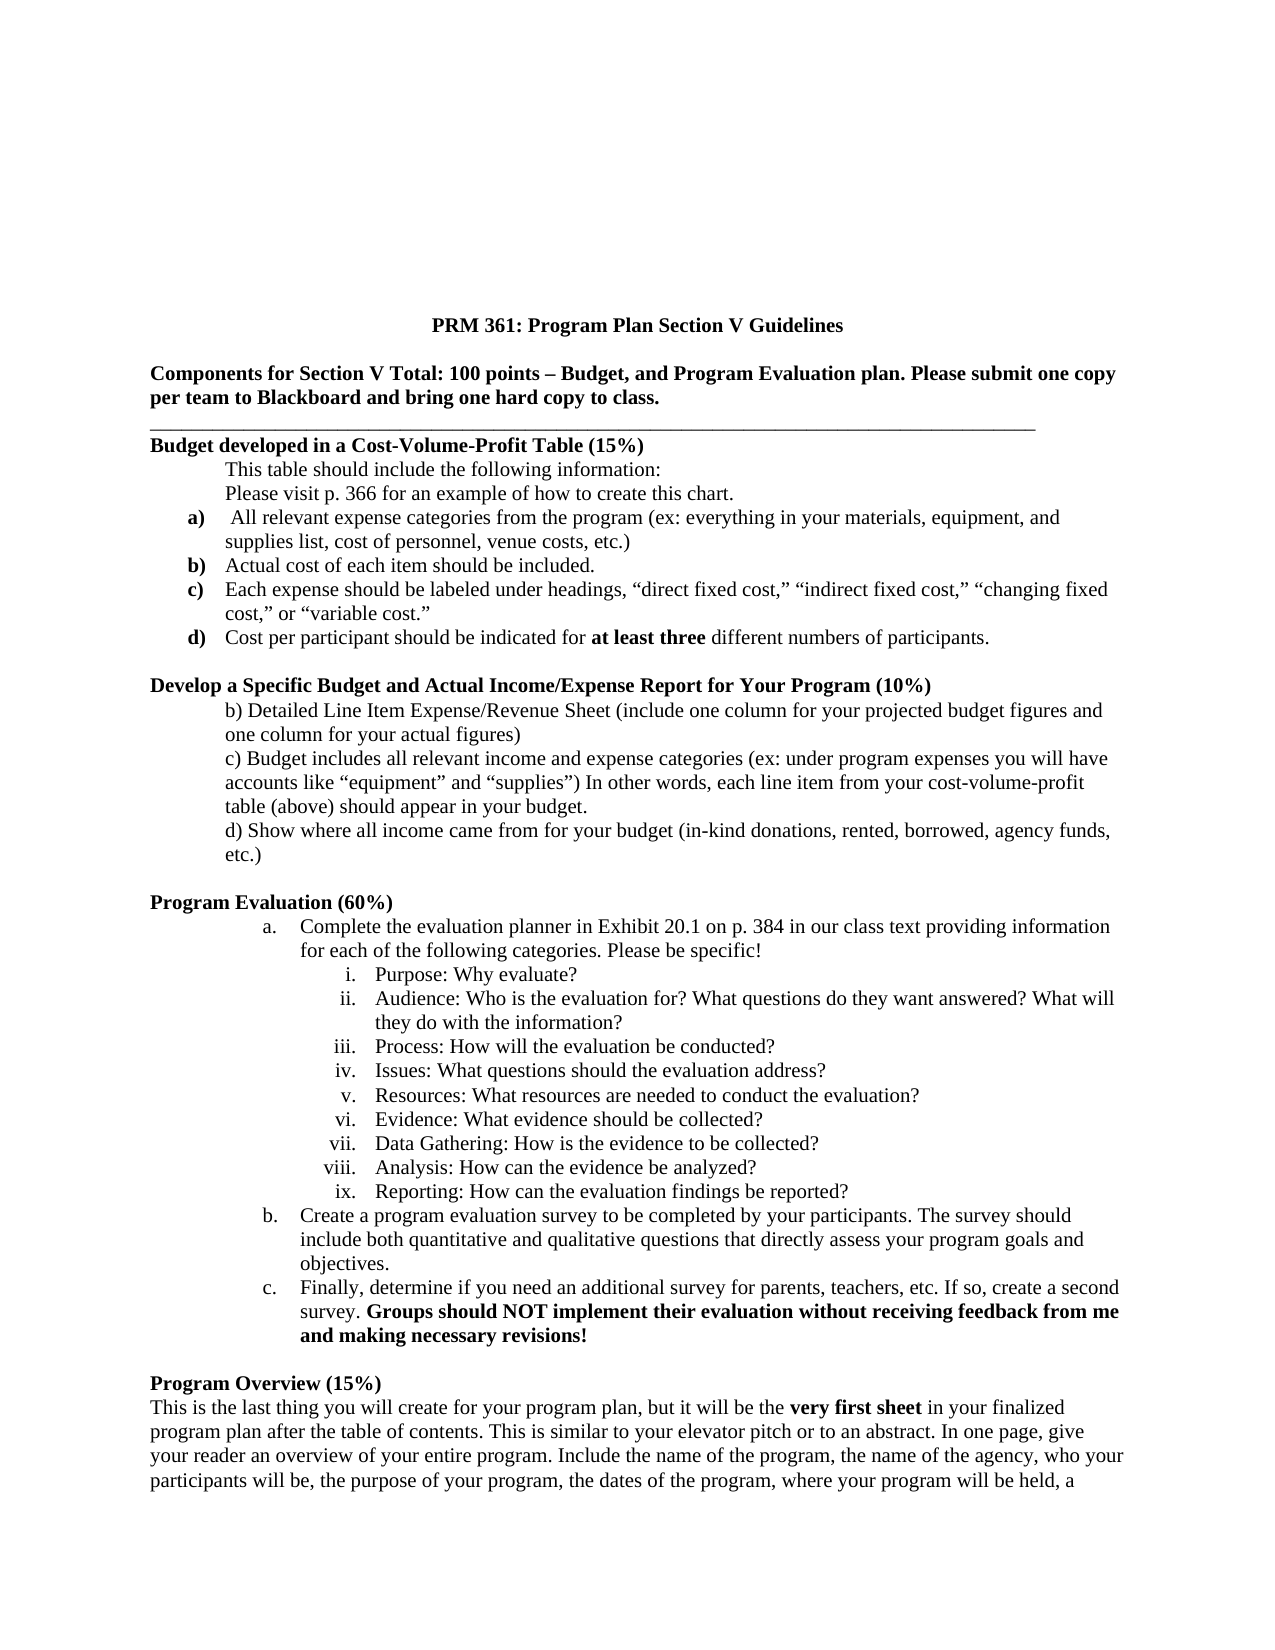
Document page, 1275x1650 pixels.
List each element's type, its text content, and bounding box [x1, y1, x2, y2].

text b) Detailed Line Item Expense/Revenue Sheet (include one column for your projected budget figures and one column for your actual figures) [225, 697, 1125, 746]
list All relevant expense categories from the program (ex: everything in your materials, equipment, and supplies list, cost of personnel, venue costs, etc.) [187, 505, 1125, 553]
list Actual cost of each item should be included. [187, 553, 1125, 577]
list Create a program evaluation survey to be completed by your participants. The survey should include both quantitative and qualitative questions that directly assess your program goals and objectives. [262, 1203, 1125, 1275]
list Process: How will the evaluation be conducted? [356, 1034, 1125, 1058]
list Cost per participant should be indicated for at least three different numbers of participants. [187, 625, 1125, 649]
text _____________________________________________________________________________________ [150, 409, 1125, 433]
list Issues: What questions should the evaluation address? [356, 1058, 1125, 1082]
list Each expense should be labeled under headings, “direct fixed cost,” “indirect fixed cost,” “changing fixed cost,” or “variable cost.” [187, 577, 1125, 625]
text Please visit p. 366 for an example of how to create this chart. [150, 481, 1125, 505]
list Evidence: What evidence should be collected? [356, 1107, 1125, 1131]
text Budget developed in a Cost-Volume-Profit Table (15%) [150, 433, 1125, 457]
list Audience: Who is the evaluation for? What questions do they want answered? What will they do with the information? [356, 986, 1125, 1034]
list Analysis: How can the evidence be analyzed? [356, 1155, 1125, 1179]
list Complete the evaluation planner in Exhibit 20.1 on p. 384 in our class text providing information for each of the following categories. Please be specific! [262, 914, 1125, 962]
list Data Gathering: How is the evidence to be collected? [356, 1131, 1125, 1155]
list Finally, determine if you need an additional survey for parents, teachers, etc. If so, create a second survey. Groups should NOT implement their evaluation without receiving feedback from me and making necessary revisions! [262, 1275, 1125, 1347]
text Components for Section V Total: 100 points – Budget, and Program Evaluation plan. Please submit one copy per team to Blackboard and bring one hard copy to class. [150, 361, 1125, 409]
text d) Show where all income came from for your budget (in-kind donations, rented, borrowed, agency funds, etc.) [225, 818, 1125, 866]
text Program Overview (15%) [150, 1371, 1125, 1395]
list Reporting: How can the evaluation findings be reported? [356, 1179, 1125, 1203]
list Purpose: Why evaluate? [356, 962, 1125, 986]
list Resources: What resources are needed to conduct the evaluation? [356, 1082, 1125, 1107]
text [150, 1395, 1125, 1492]
text c) Budget includes all relevant income and expense categories (ex: under program expenses you will have accounts like “equipment” and “supplies”) In other words, each line item from your cost-volume-profit table (above) should appear in your budget. [225, 746, 1125, 818]
text PRM 361: Program Plan Section V Guidelines [150, 312, 1125, 337]
text Develop a Specific Budget and Actual Income/Expense Report for Your Program (10%) [150, 673, 1125, 697]
text Program Evaluation (60%) [150, 890, 1125, 914]
text This table should include the following information: [150, 457, 1125, 481]
